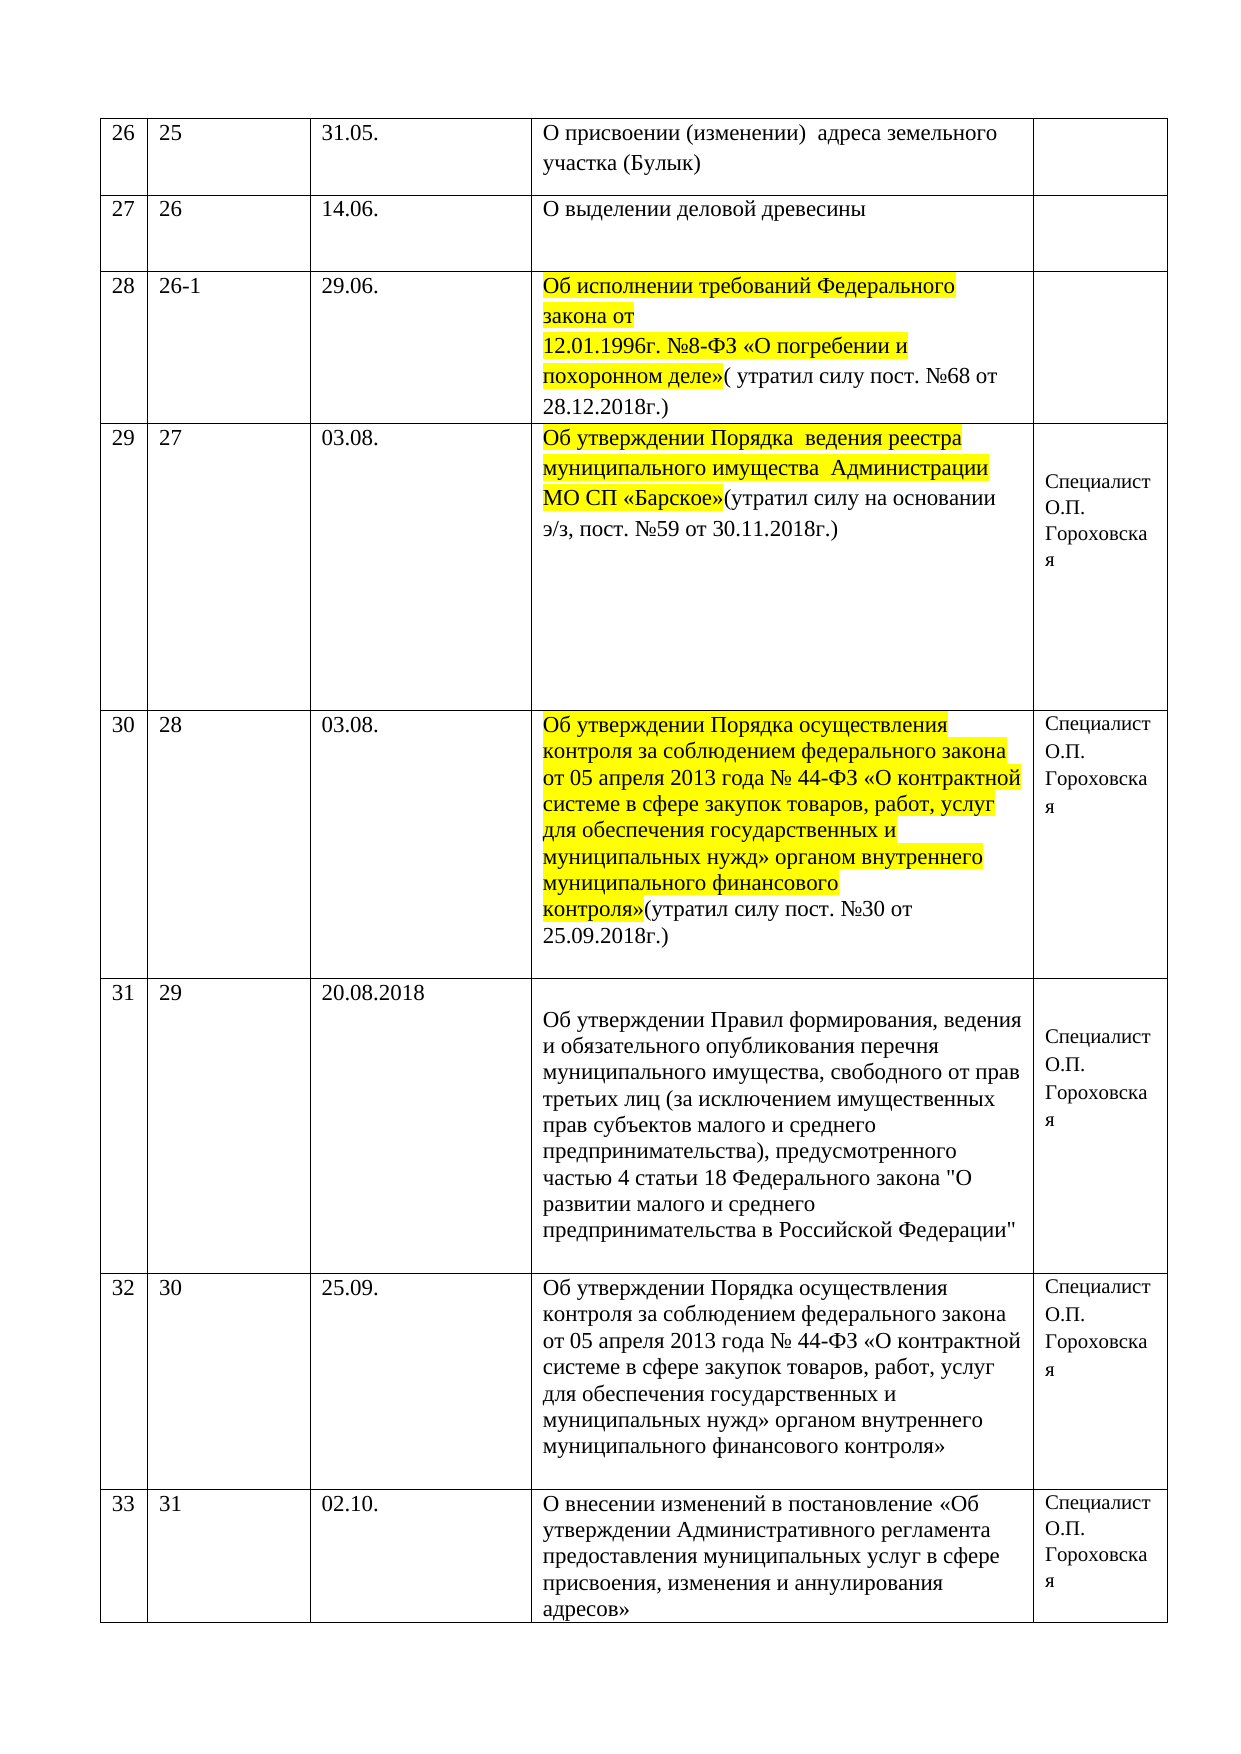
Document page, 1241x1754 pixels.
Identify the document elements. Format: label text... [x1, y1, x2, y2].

table_cell О присвоении (изменении) адреса земельного участка (Булык) [532, 119, 1033, 194]
table_cell 29 [101, 424, 147, 710]
table_cell О выделении деловой древесины [532, 196, 1033, 271]
table_cell Об исполнении требований Федерального закона от 12.01.1996г. №8-ФЗ «О погребении и похоронном деле»( утратил силу пост. №68 от 28.12.2018г.) [532, 272, 1033, 423]
table_cell 03.08. [311, 711, 531, 978]
table_cell Специалист О.П. Гороховская [1034, 979, 1167, 1273]
table_cell 31 [148, 1490, 310, 1622]
table_cell 29 [148, 979, 310, 1273]
table_cell 28 [148, 711, 310, 978]
table_cell Специалист О.П. Гороховская [1034, 424, 1167, 710]
table_cell 31.05. [311, 119, 531, 194]
table_cell 20.08.2018 [311, 979, 531, 1273]
table_cell 26-1 [148, 272, 310, 423]
table_cell 25 [148, 119, 310, 194]
table_cell 26 [148, 196, 310, 271]
table_cell Об утверждении Правил формирования, ведения и обязательного опубликования перечня муниципального имущества, свободного от прав третьих лиц (за исключением имущественных прав субъектов малого и среднего предпринимательства), предусмотренного частью 4 статьи 18 Федерального закона "О развитии малого и среднего предпринимательства в Российской Федерации" [532, 979, 1033, 1273]
table_cell 14.06. [311, 196, 531, 271]
table_cell Специалист О.П. Гороховская [1034, 1274, 1167, 1489]
table_cell 27 [148, 424, 310, 710]
table_cell [1034, 272, 1167, 423]
table_cell [1034, 119, 1167, 194]
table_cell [1034, 1490, 1167, 1622]
table_cell Об утверждении Порядка ведения реестра муниципального имущества Администрации МО СП «Барское»(утратил силу на основании э/з, пост. №59 от 30.11.2018г.) [532, 424, 1033, 710]
table_cell 30 [148, 1274, 310, 1489]
table_cell 26 [101, 119, 147, 194]
table_cell 25.09. [311, 1274, 531, 1489]
table_cell 33 [101, 1490, 147, 1622]
table_cell 29.06. [311, 272, 531, 423]
table_cell 03.08. [311, 424, 531, 710]
table_cell [1034, 196, 1167, 271]
table_cell 27 [101, 196, 147, 271]
table_cell 28 [101, 272, 147, 423]
table_cell 30 [101, 711, 147, 978]
table_cell 31 [101, 979, 147, 1273]
table_cell Специалист О.П. Гороховская [1034, 711, 1167, 978]
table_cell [532, 1490, 1033, 1622]
table_cell 32 [101, 1274, 147, 1489]
table_cell Об утверждении Порядка осуществления контроля за соблюдением федерального закона от 05 апреля 2013 года № 44-ФЗ «О контрактной системе в сфере закупок товаров, работ, услуг для обеспечения государственных и муниципальных нужд» органом внутреннего муниципального финансового контроля»(утратил силу пост. №30 от 25.09.2018г.) [532, 711, 1033, 978]
table_cell Об утверждении Порядка осуществления контроля за соблюдением федерального закона от 05 апреля 2013 года № 44-ФЗ «О контрактной системе в сфере закупок товаров, работ, услуг для обеспечения государственных и муниципальных нужд» органом внутреннего муниципального финансового контроля» [532, 1274, 1033, 1489]
table_cell 02.10. [311, 1490, 531, 1622]
